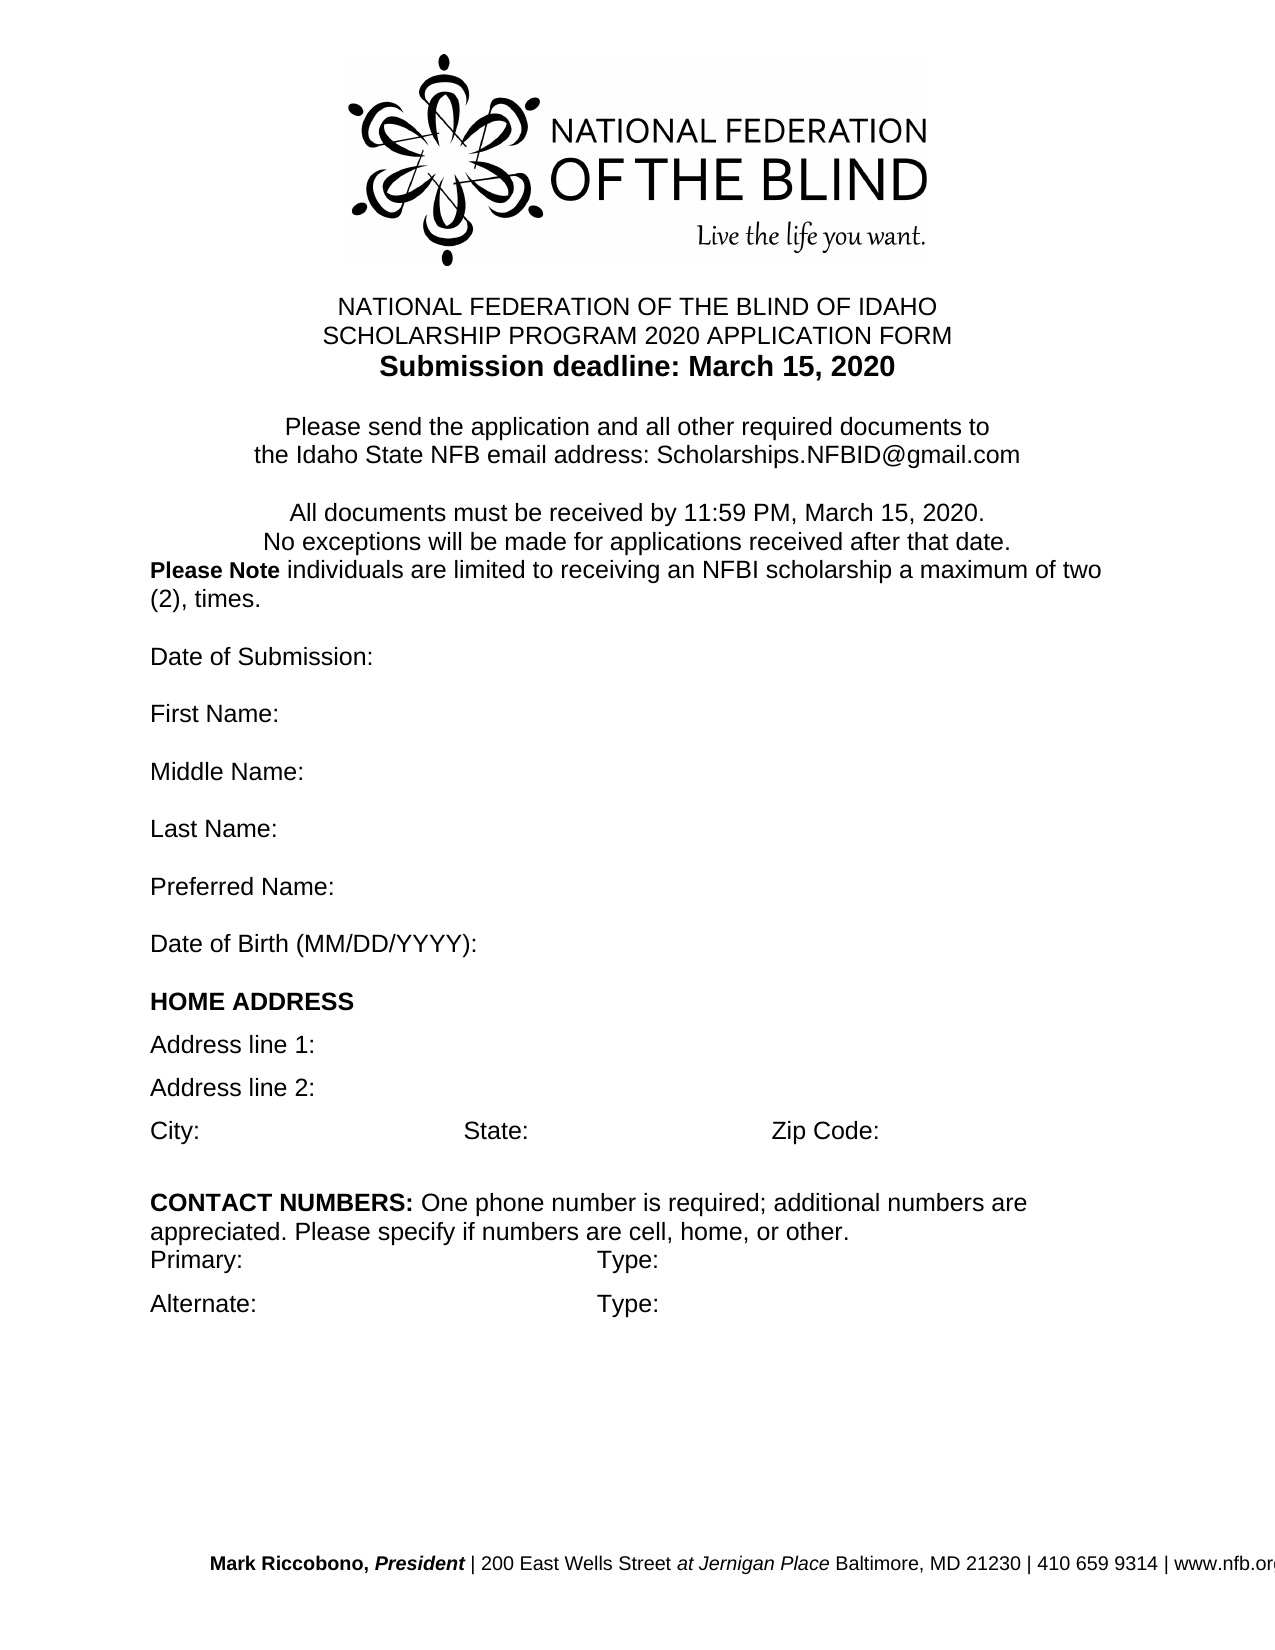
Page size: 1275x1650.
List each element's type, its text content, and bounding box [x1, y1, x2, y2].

text First Name: [150, 699, 1125, 728]
text Date of Birth (MM/DD/YYYY): [150, 929, 1125, 958]
text Submission deadline: March 15, 2020 [150, 349, 1125, 383]
text CONTACT NUMBERS: One phone number is required; additional numbers are appreciated. Please specify if numbers are cell, home, or other. [150, 1188, 1125, 1246]
text No exceptions will be made for applications received after that date. [150, 527, 1125, 556]
text Last Name: [150, 814, 1125, 843]
text Address line 1: [150, 1030, 1125, 1059]
text Please Note individuals are limited to receiving an NFBI scholarship a maximum of two (2), times. [150, 556, 1125, 613]
text SCHOLARSHIP PROGRAM 2020 APPLICATION FORM [150, 321, 1125, 349]
text All documents must be received by 11:59 PM, March 15, 2020. [150, 498, 1125, 527]
text Date of Submission: [150, 642, 1125, 671]
text City: State: Zip Code: [150, 1116, 1125, 1145]
text HOME ADDRESS [150, 987, 1125, 1016]
text Preferred Name: [150, 872, 1125, 901]
picture [348, 54, 927, 266]
text Primary: Type: [150, 1246, 1125, 1274]
text Address line 2: [150, 1073, 1125, 1102]
text the Idaho State NFB email address: Scholarships.NFBID@gmail.com [150, 441, 1125, 469]
text Alternate: Type: [150, 1289, 1125, 1317]
text Middle Name: [150, 757, 1125, 786]
text NATIONAL FEDERATION OF THE BLIND OF IDAHO [150, 292, 1125, 321]
text Please send the application and all other required documents to [150, 412, 1125, 441]
